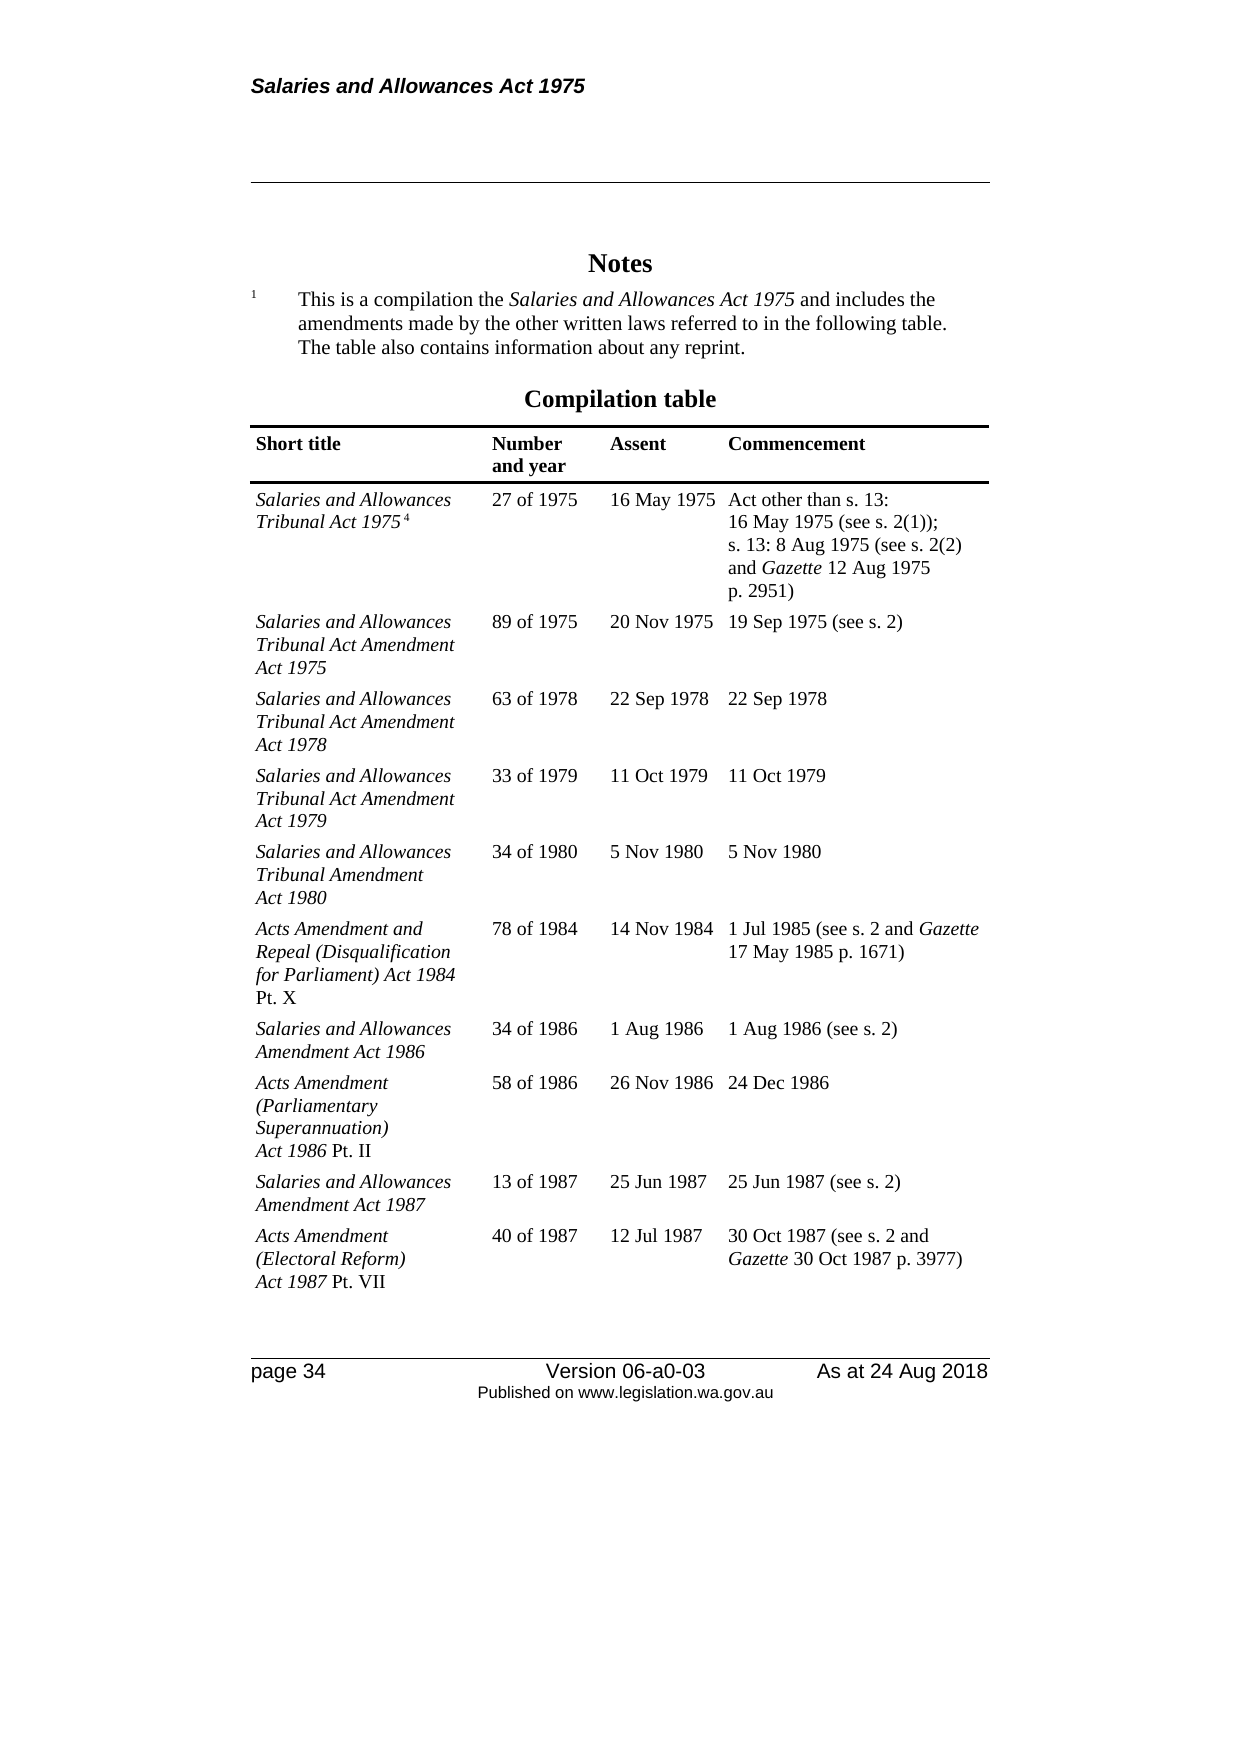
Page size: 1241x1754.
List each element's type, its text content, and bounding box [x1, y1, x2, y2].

table_cell 25 Jun 1987 (see s. 2) [722, 1166, 988, 1220]
table_cell 89 of 1975 [486, 606, 604, 683]
table_cell 40 of 1987 [486, 1220, 604, 1297]
table_cell 30 Oct 1987 (see s. 2 and Gazette 30 Oct 1987 p. 3977) [722, 1220, 988, 1297]
table_cell 16 May 1975 [604, 484, 722, 606]
table_cell Salaries and Allowances Tribunal Act Amendment Act 1979 [250, 760, 486, 836]
table_cell 11 Oct 1979 [604, 760, 722, 836]
table_cell 33 of 1979 [486, 760, 604, 836]
table_cell 1 Aug 1986 (see s. 2) [722, 1013, 988, 1067]
table_cell Salaries and Allowances Tribunal Amendment Act 1980 [250, 836, 486, 913]
table_cell 34 of 1986 [486, 1013, 604, 1067]
table_cell 5 Nov 1980 [722, 836, 988, 913]
table_cell 20 Nov 1975 [604, 606, 722, 683]
table_header Short title [250, 428, 486, 481]
table_cell Salaries and Allowances Amendment Act 1986 [250, 1013, 486, 1067]
table_cell 34 of 1980 [486, 836, 604, 913]
table_cell Acts Amendment (Parliamentary Superannuation) Act 1986 Pt. II [250, 1067, 486, 1166]
table_header Assent [604, 428, 722, 481]
table_cell 26 Nov 1986 [604, 1067, 722, 1166]
table_cell 19 Sep 1975 (see s. 2) [722, 606, 988, 683]
table_cell Salaries and Allowances Tribunal Act 1975 4 [250, 484, 486, 606]
subtitle Compilation table [251, 384, 990, 413]
table_cell 5 Nov 1980 [604, 836, 722, 913]
table_cell 13 of 1987 [486, 1166, 604, 1220]
table_cell Salaries and Allowances Tribunal Act Amendment Act 1975 [250, 606, 486, 683]
table_cell 78 of 1984 [486, 913, 604, 1013]
table_cell 22 Sep 1978 [604, 683, 722, 759]
table_header Number and year [486, 428, 604, 481]
table_cell Acts Amendment and Repeal (Disqualification for Parliament) Act 1984 Pt. X [250, 913, 486, 1013]
text 1 This is a compilation the Salaries and Allowances Act 1975 and includes the amendments made by the other written laws referred to in the following table. The table also contains information about any reprint. [251, 287, 990, 359]
subtitle Notes [251, 247, 990, 279]
table_cell 1 Jul 1985 (see s. 2 and Gazette 17 May 1985 p. 1671) [722, 913, 988, 1013]
table_cell 58 of 1986 [486, 1067, 604, 1166]
table_cell 63 of 1978 [486, 683, 604, 759]
table_cell 25 Jun 1987 [604, 1166, 722, 1220]
table_cell 1 Aug 1986 [604, 1013, 722, 1067]
table_cell Salaries and Allowances Amendment Act 1987 [250, 1166, 486, 1220]
table_cell 12 Jul 1987 [604, 1220, 722, 1297]
table_cell Salaries and Allowances Tribunal Act Amendment Act 1978 [250, 683, 486, 759]
table_cell 14 Nov 1984 [604, 913, 722, 1013]
table_header Commencement [722, 428, 988, 481]
table_cell Act other than s. 13: 16 May 1975 (see s. 2(1)); s. 13: 8 Aug 1975 (see s. 2(2) and Gazette 12 Aug 1975 p. 2951) [722, 484, 988, 606]
table_cell Acts Amendment (Electoral Reform) Act 1987 Pt. VII [250, 1220, 486, 1297]
table_cell 24 Dec 1986 [722, 1067, 988, 1166]
table_cell 27 of 1975 [486, 484, 604, 606]
table_cell 22 Sep 1978 [722, 683, 988, 759]
table_cell 11 Oct 1979 [722, 760, 988, 836]
